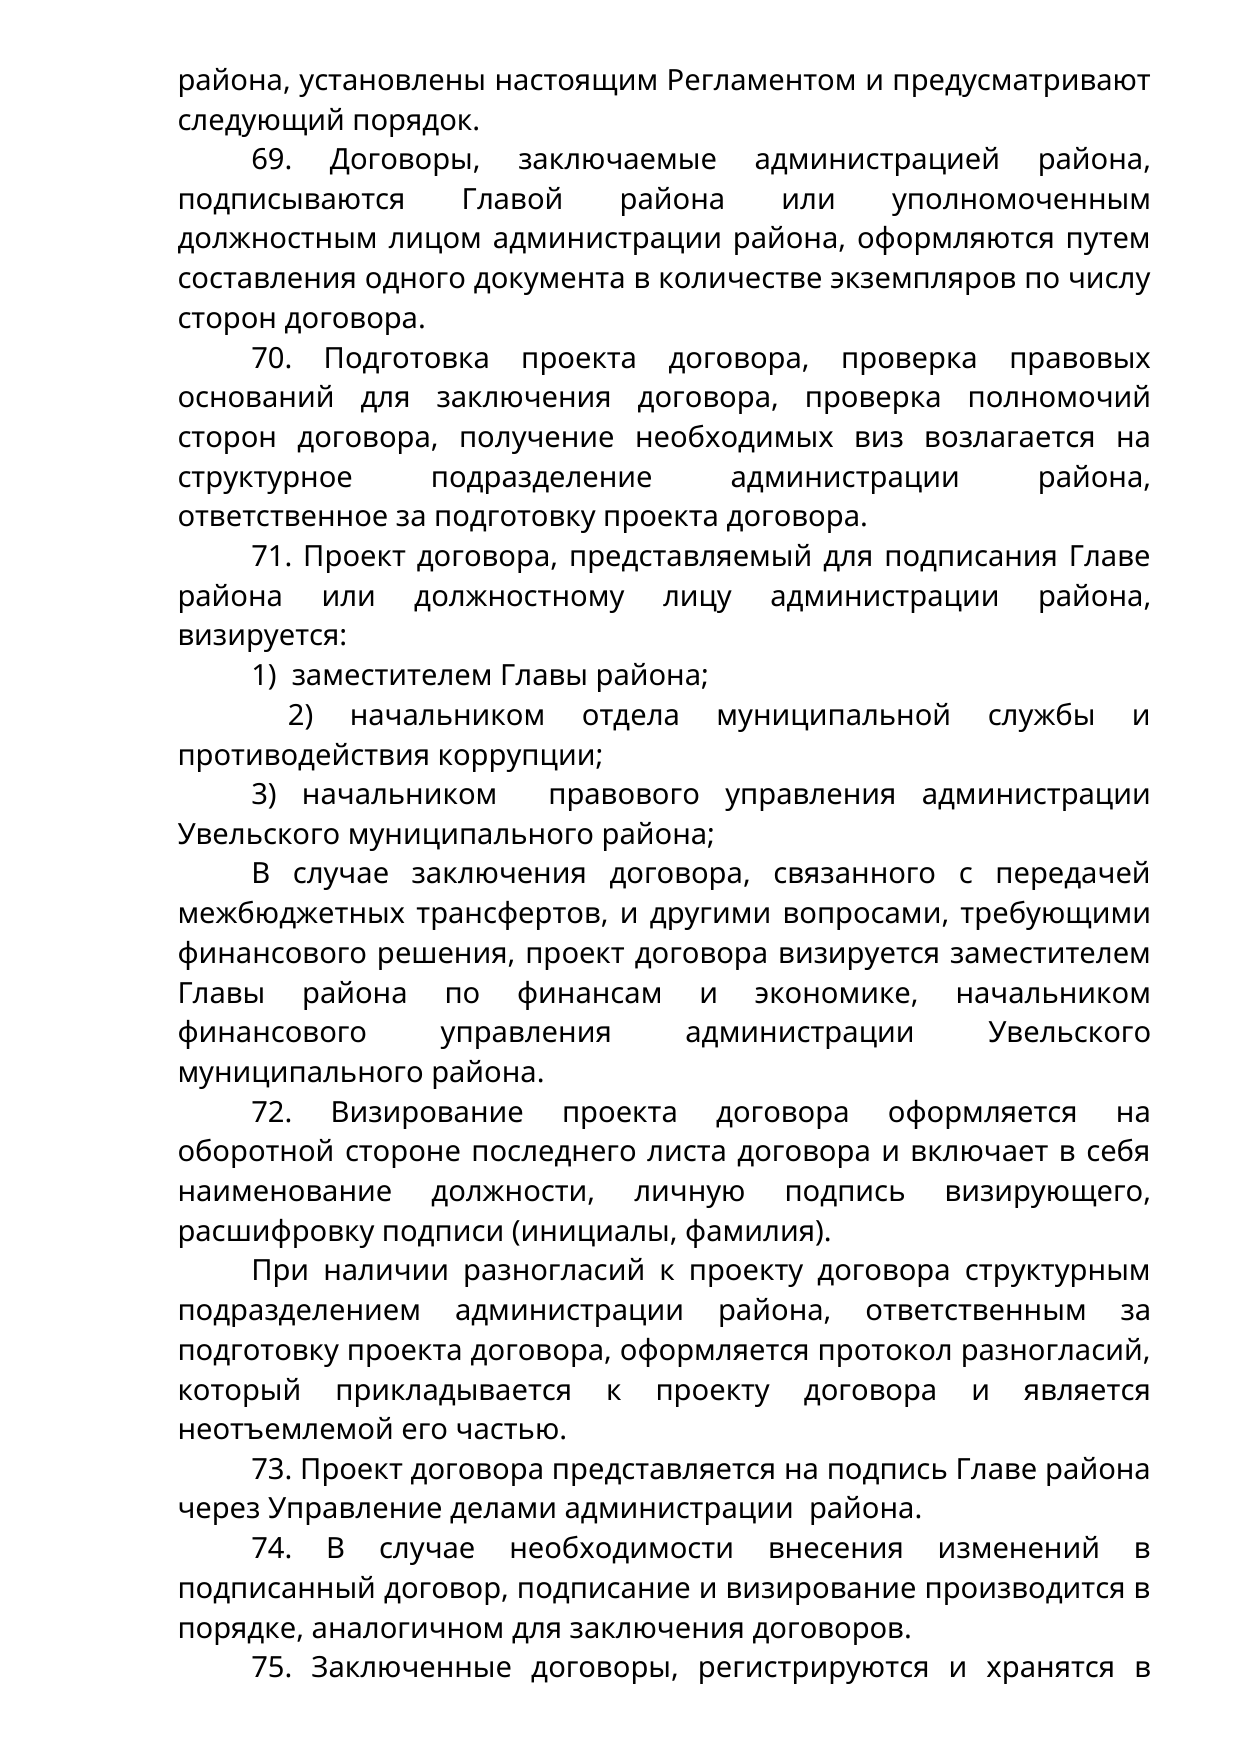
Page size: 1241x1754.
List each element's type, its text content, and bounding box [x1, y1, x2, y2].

text При наличии разногласий к проекту договора структурным подразделением администрации района, ответственным за подготовку проекта договора, оформляется протокол разногласий, который прикладывается к проекту договора и является неотъемлемой его частью. [177, 1250, 1152, 1448]
text 73. Проект договора представляется на подпись Главе района через Управление делами администрации района. [177, 1448, 1152, 1527]
text 1) заместителем Главы района; [177, 654, 1152, 694]
text 70. Подготовка проекта договора, проверка правовых оснований для заключения договора, проверка полномочий сторон договора, получение необходимых виз возлагается на структурное подразделение администрации района, ответственное за подготовку проекта договора. [177, 337, 1152, 535]
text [177, 59, 1152, 138]
text 3) начальником правового управления администрации Увельского муниципального района; [177, 773, 1152, 853]
text 72. Визирование проекта договора оформляется на оборотной стороне последнего листа договора и включает в себя наименование должности, личную подпись визирующего, расшифровку подписи (инициалы, фамилия). [177, 1091, 1152, 1250]
text 74. В случае необходимости внесения изменений в подписанный договор, подписание и визирование производится в порядке, аналогичном для заключения договоров. [177, 1527, 1152, 1647]
text 69. Договоры, заключаемые администрацией района, подписываются Главой района или уполномоченным должностным лицом администрации района, оформляются путем составления одного документа в количестве экземпляров по числу сторон договора. [177, 138, 1152, 337]
text 2) начальником отдела муниципальной службы и противодействия коррупции; [177, 694, 1152, 773]
text В случае заключения договора, связанного с передачей межбюджетных трансфертов, и другими вопросами, требующими финансового решения, проект договора визируется заместителем Главы района по финансам и экономике, начальником финансового управления администрации Увельского муниципального района. [177, 853, 1152, 1091]
text 71. Проект договора, представляемый для подписания Главе района или должностному лицу администрации района, визируется: [177, 535, 1152, 654]
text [177, 1647, 1152, 1686]
